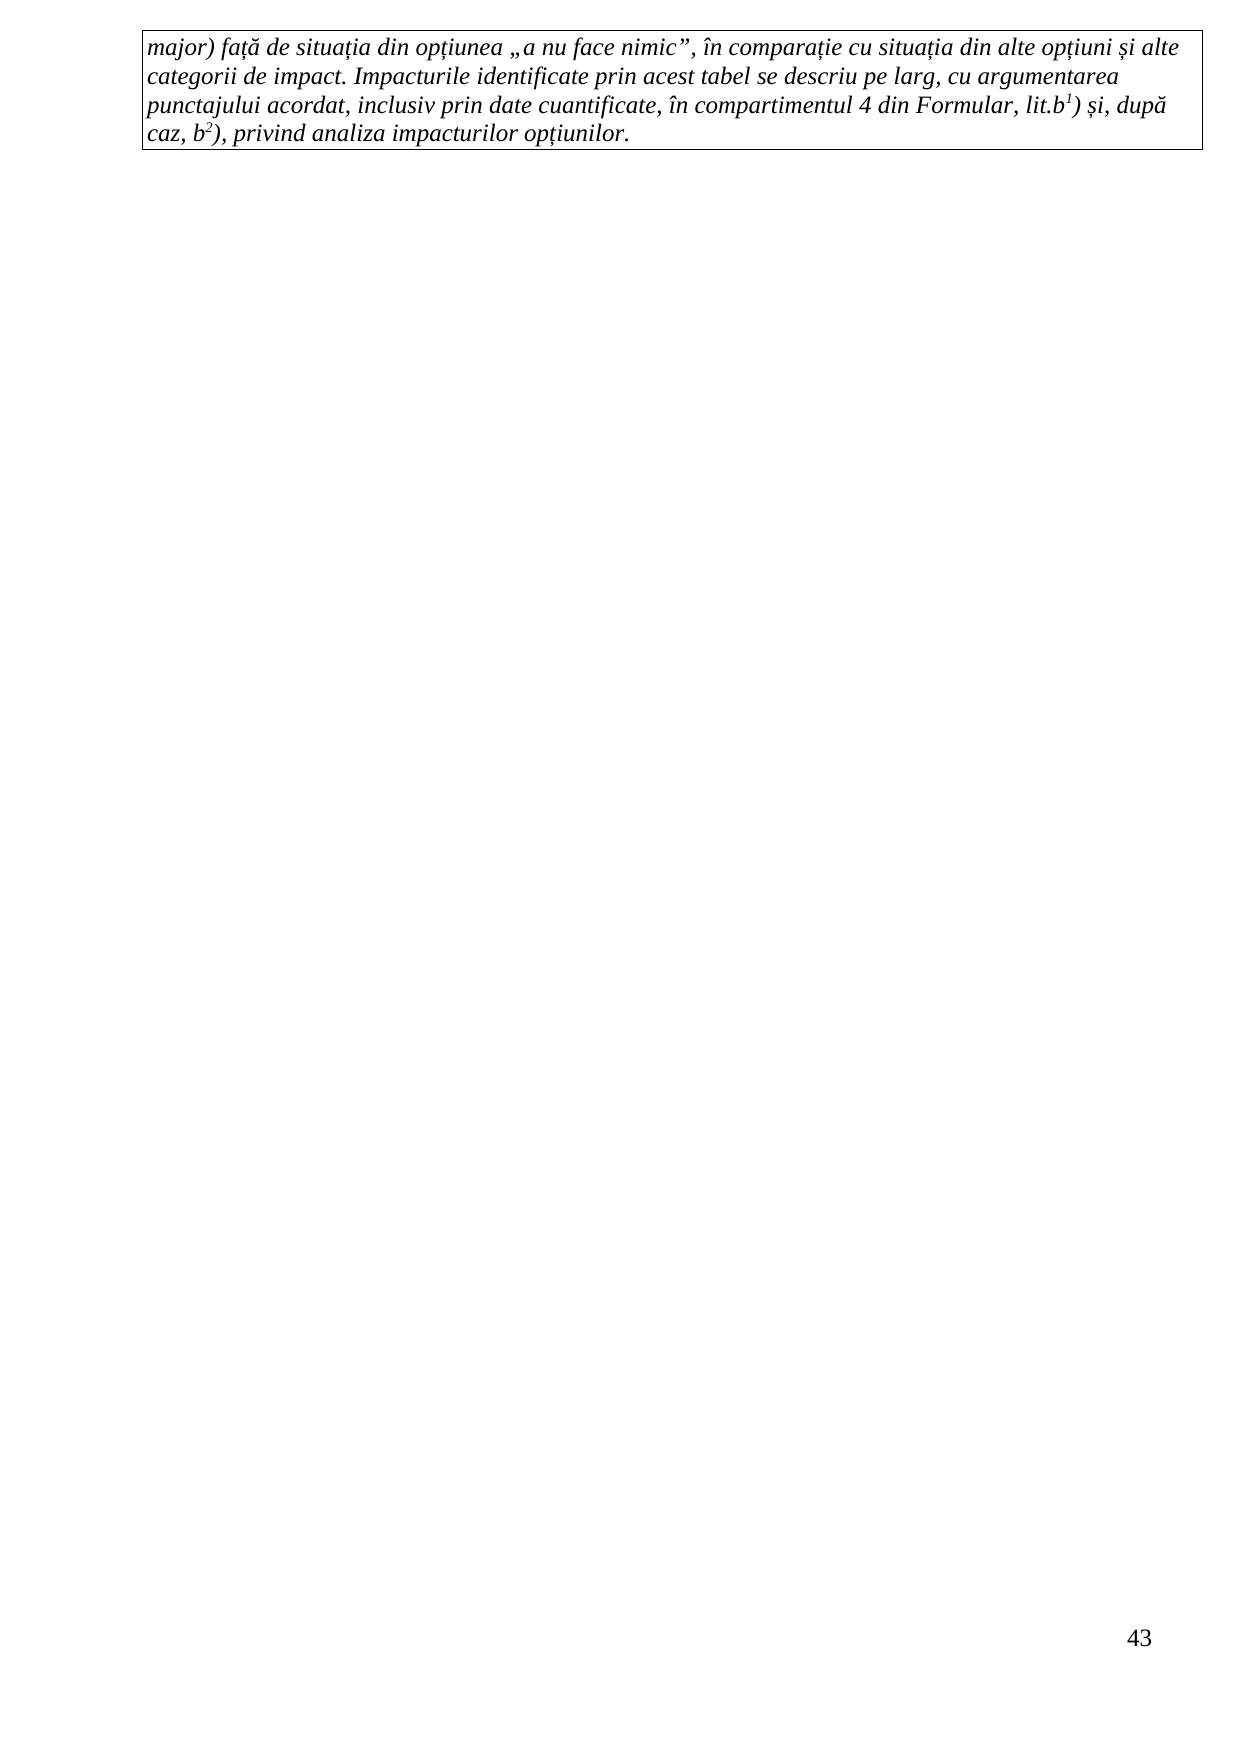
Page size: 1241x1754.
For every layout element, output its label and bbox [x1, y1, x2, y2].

table_cell [143, 31, 1202, 149]
